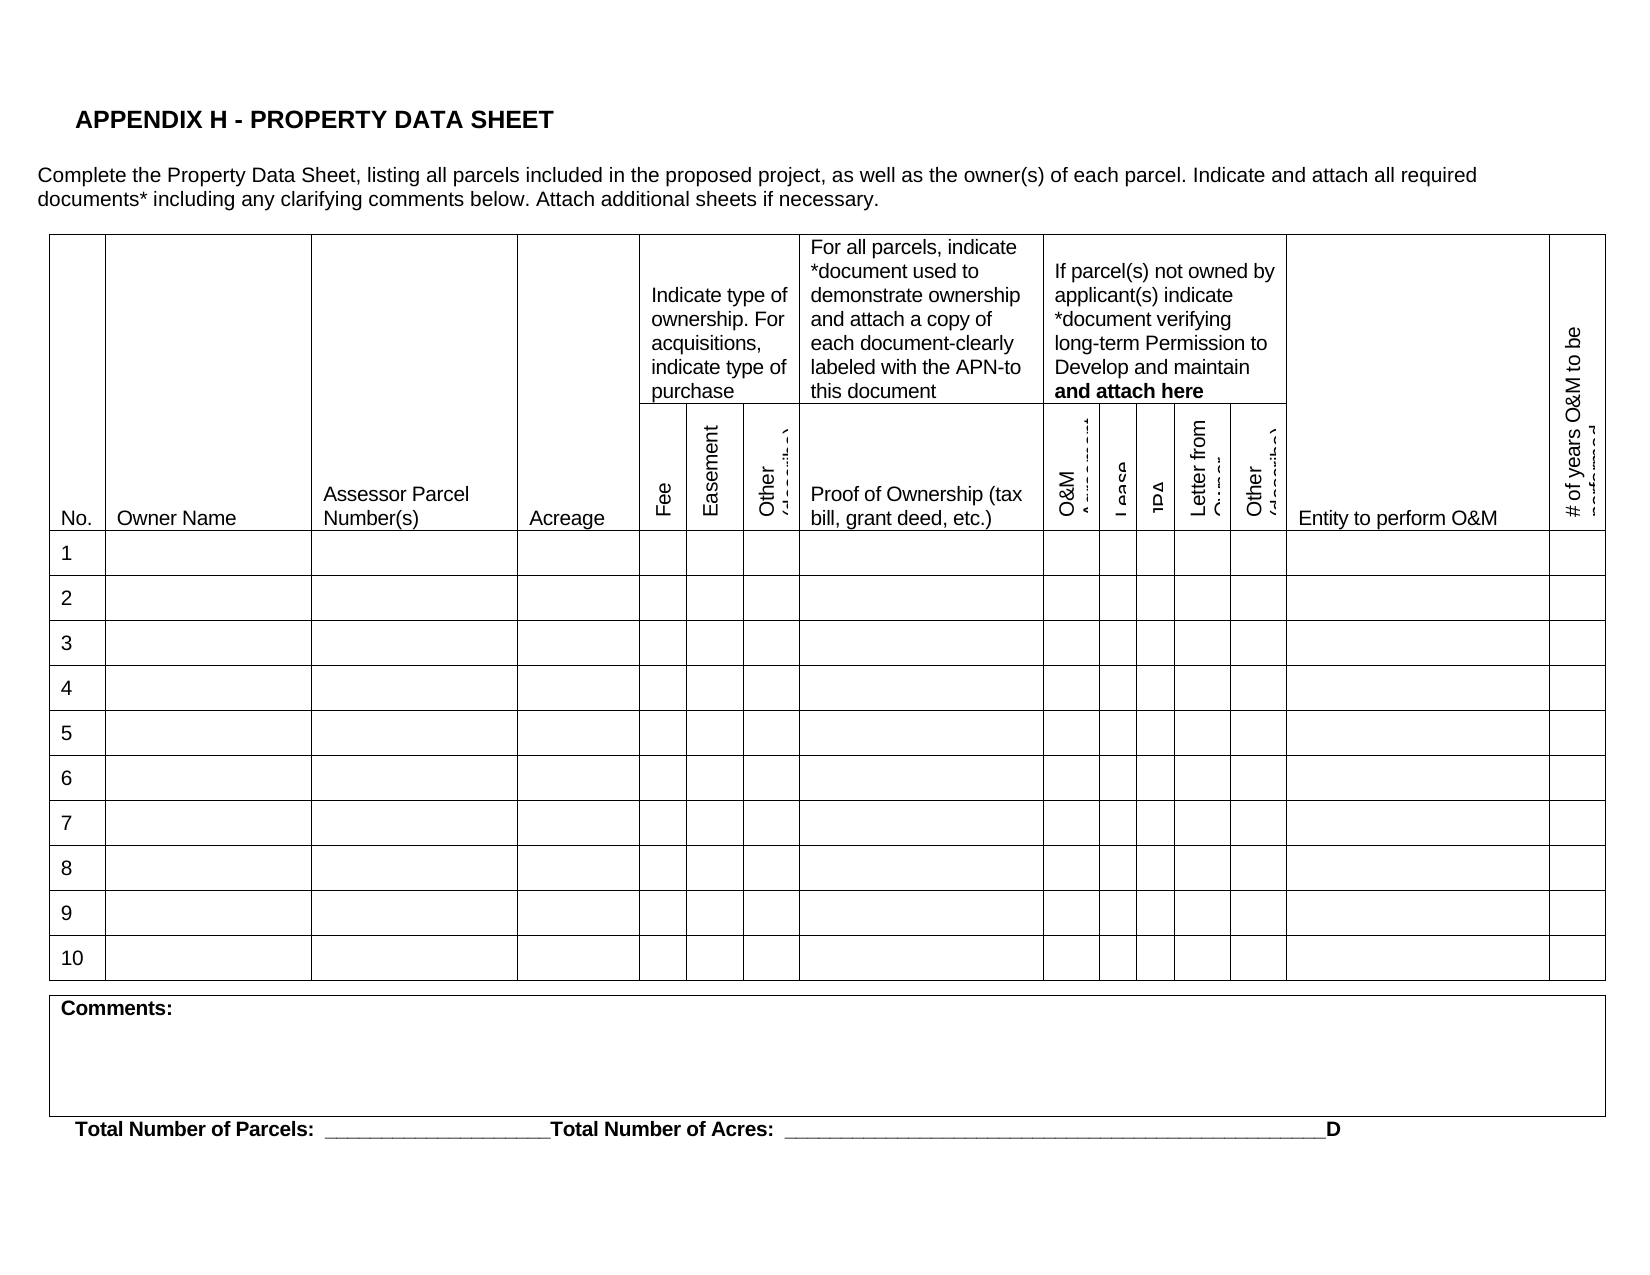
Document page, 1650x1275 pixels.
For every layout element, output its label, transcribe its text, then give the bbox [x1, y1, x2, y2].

table_cell [1231, 801, 1286, 844]
table_header For all parcels, indicate *document used to demonstrate ownership and attach a copy of each document-clearly labeled with the APN-to this document [800, 235, 1043, 403]
table_cell Easement [687, 404, 743, 529]
table_cell [1044, 936, 1099, 979]
table_cell [1550, 801, 1605, 844]
table_cell 7 [50, 801, 105, 844]
table_header Acreage [518, 235, 639, 529]
table_cell [518, 531, 639, 574]
table_cell [1044, 531, 1099, 574]
table_cell [1100, 891, 1136, 934]
table_cell [1231, 711, 1286, 754]
table_cell [744, 531, 799, 574]
table_cell [1175, 936, 1230, 979]
table_cell [640, 846, 686, 889]
table_cell [518, 801, 639, 844]
table_cell JPA [1137, 404, 1174, 529]
table_cell [106, 576, 311, 619]
table_cell [1287, 891, 1549, 934]
table_cell [1550, 666, 1605, 709]
table_cell [687, 666, 743, 709]
table_cell [687, 936, 743, 979]
table_cell 8 [50, 846, 105, 889]
table_cell 2 [50, 576, 105, 619]
table_cell [312, 621, 517, 664]
table_cell [1175, 666, 1230, 709]
table_cell [1231, 621, 1286, 664]
table_cell [106, 891, 311, 934]
table_cell [1044, 576, 1099, 619]
table_cell [744, 936, 799, 979]
table_cell [640, 531, 686, 574]
table_cell [1137, 891, 1174, 934]
table_cell [687, 801, 743, 844]
table_cell [312, 891, 517, 934]
table_cell [687, 621, 743, 664]
table_cell [1137, 936, 1174, 979]
table_cell [1100, 711, 1136, 754]
table_cell 1 [50, 531, 105, 574]
table_cell [1175, 711, 1230, 754]
table_cell [1100, 621, 1136, 664]
table_cell [106, 531, 311, 574]
table_cell [1137, 711, 1174, 754]
table_cell [800, 846, 1043, 889]
table_cell [1231, 531, 1286, 574]
table_cell [640, 621, 686, 664]
table_cell [106, 801, 311, 844]
table_cell [312, 936, 517, 979]
table_cell O&M Agreement [1044, 404, 1099, 529]
table_cell Proof of Ownership (tax bill, grant deed, etc.) [800, 404, 1043, 529]
table_header Comments: [50, 996, 1605, 1116]
table_cell [1100, 756, 1136, 799]
table_cell [106, 711, 311, 754]
table_header Indicate type of ownership. For acquisitions, indicate type of purchase [640, 235, 799, 403]
table_cell [1550, 576, 1605, 619]
table_cell [1100, 666, 1136, 709]
table_cell [1100, 576, 1136, 619]
table_cell [640, 936, 686, 979]
table_cell [800, 756, 1043, 799]
table_cell [800, 621, 1043, 664]
table_cell [1137, 576, 1174, 619]
table_cell [1137, 756, 1174, 799]
table_cell [1287, 756, 1549, 799]
table_cell [800, 936, 1043, 979]
table_cell [1231, 891, 1286, 934]
table_cell [1100, 531, 1136, 574]
table_cell [1287, 711, 1549, 754]
table_cell [1100, 846, 1136, 889]
table_cell [1175, 756, 1230, 799]
table_cell [1044, 711, 1099, 754]
table_cell [1550, 936, 1605, 979]
table_cell [106, 621, 311, 664]
table_cell [106, 846, 311, 889]
table_cell [1137, 846, 1174, 889]
table_cell [744, 846, 799, 889]
table_cell Letter from Owner [1175, 404, 1230, 529]
table_cell [518, 891, 639, 934]
table_cell Lease [1100, 404, 1136, 529]
table_cell [1231, 936, 1286, 979]
table_cell [640, 711, 686, 754]
table_cell [1287, 846, 1549, 889]
table_cell [1231, 576, 1286, 619]
table_cell [800, 666, 1043, 709]
table_cell [1044, 621, 1099, 664]
table_cell [518, 711, 639, 754]
table_cell Other (describe) [744, 404, 799, 529]
table_cell Fee Simple [640, 404, 686, 529]
table_header Entity to perform O&M [1287, 235, 1549, 529]
text APPENDIX H - PROPERTY DATA SHEET [75, 105, 1575, 134]
table_cell [800, 801, 1043, 844]
table_cell [1044, 666, 1099, 709]
table_cell [1287, 936, 1549, 979]
table_cell [1100, 801, 1136, 844]
table_cell [1137, 621, 1174, 664]
table_cell [800, 891, 1043, 934]
table_cell [1175, 576, 1230, 619]
table_cell [1231, 756, 1286, 799]
table_cell 10 [50, 936, 105, 979]
table_cell [1550, 846, 1605, 889]
table_header If parcel(s) not owned by applicant(s) indicate *document verifying long-term Permission to Develop and maintain and attach here [1044, 235, 1286, 403]
table_header No. [50, 235, 105, 529]
table_cell [744, 891, 799, 934]
table_cell [1287, 576, 1549, 619]
table_header # of years O&M to be performed [1550, 235, 1605, 529]
table_cell [800, 711, 1043, 754]
table_cell [312, 666, 517, 709]
table_cell [1137, 801, 1174, 844]
table_cell [687, 891, 743, 934]
table_cell [106, 756, 311, 799]
table_cell [1175, 621, 1230, 664]
table_cell [518, 936, 639, 979]
table_cell [1550, 756, 1605, 799]
table_cell [1175, 891, 1230, 934]
table_cell [518, 621, 639, 664]
table_cell [687, 531, 743, 574]
text Complete the Property Data Sheet, listing all parcels included in the proposed project, as well as the owner(s) of each parcel. Indicate and attach all required documents* including any clarifying comments below. Attach additional sheets if necessary. [37, 162, 1575, 210]
table_cell [106, 666, 311, 709]
table_cell [312, 846, 517, 889]
table_cell [744, 711, 799, 754]
table_cell [1550, 531, 1605, 574]
table_cell [1137, 531, 1174, 574]
table_cell [518, 666, 639, 709]
table_cell 4 [50, 666, 105, 709]
table_cell [518, 576, 639, 619]
table_cell [1231, 666, 1286, 709]
table_cell [1175, 801, 1230, 844]
table_cell [687, 756, 743, 799]
table_header Owner Name [106, 235, 311, 529]
table_cell [1550, 891, 1605, 934]
table_cell [1287, 666, 1549, 709]
table_cell [312, 576, 517, 619]
table_cell [744, 666, 799, 709]
table_cell [518, 846, 639, 889]
table_cell [1287, 621, 1549, 664]
table_cell [1550, 711, 1605, 754]
table_cell Other (describe) [1231, 404, 1286, 529]
table_cell [1175, 531, 1230, 574]
table_cell [518, 756, 639, 799]
table_cell [1044, 891, 1099, 934]
table_cell [744, 576, 799, 619]
table_cell [312, 801, 517, 844]
table_cell [1044, 756, 1099, 799]
table_cell [1044, 801, 1099, 844]
table_cell [640, 801, 686, 844]
text Total Number of Parcels: ____________________Total Number of Acres: ________________________________________________D [75, 1117, 1575, 1141]
table_cell [1287, 801, 1549, 844]
table_cell 9 [50, 891, 105, 934]
table_cell [1137, 666, 1174, 709]
table_cell [1287, 531, 1549, 574]
table_cell [640, 576, 686, 619]
table_header Assessor Parcel Number(s) [312, 235, 517, 529]
table_cell [1100, 936, 1136, 979]
table_cell 6 [50, 756, 105, 799]
table_cell [687, 576, 743, 619]
table_cell [312, 531, 517, 574]
table_cell 3 [50, 621, 105, 664]
table_cell [1231, 846, 1286, 889]
table_cell [106, 936, 311, 979]
table_cell [312, 711, 517, 754]
table_cell [640, 756, 686, 799]
table_cell [744, 756, 799, 799]
table_cell [312, 756, 517, 799]
table_cell [1044, 846, 1099, 889]
table_cell [800, 576, 1043, 619]
table_cell [744, 801, 799, 844]
table_cell [687, 711, 743, 754]
table_cell [1175, 846, 1230, 889]
table_cell [687, 846, 743, 889]
table_cell [800, 531, 1043, 574]
table_cell [640, 891, 686, 934]
table_cell 5 [50, 711, 105, 754]
table_cell [1550, 621, 1605, 664]
table_cell [744, 621, 799, 664]
table_cell [640, 666, 686, 709]
